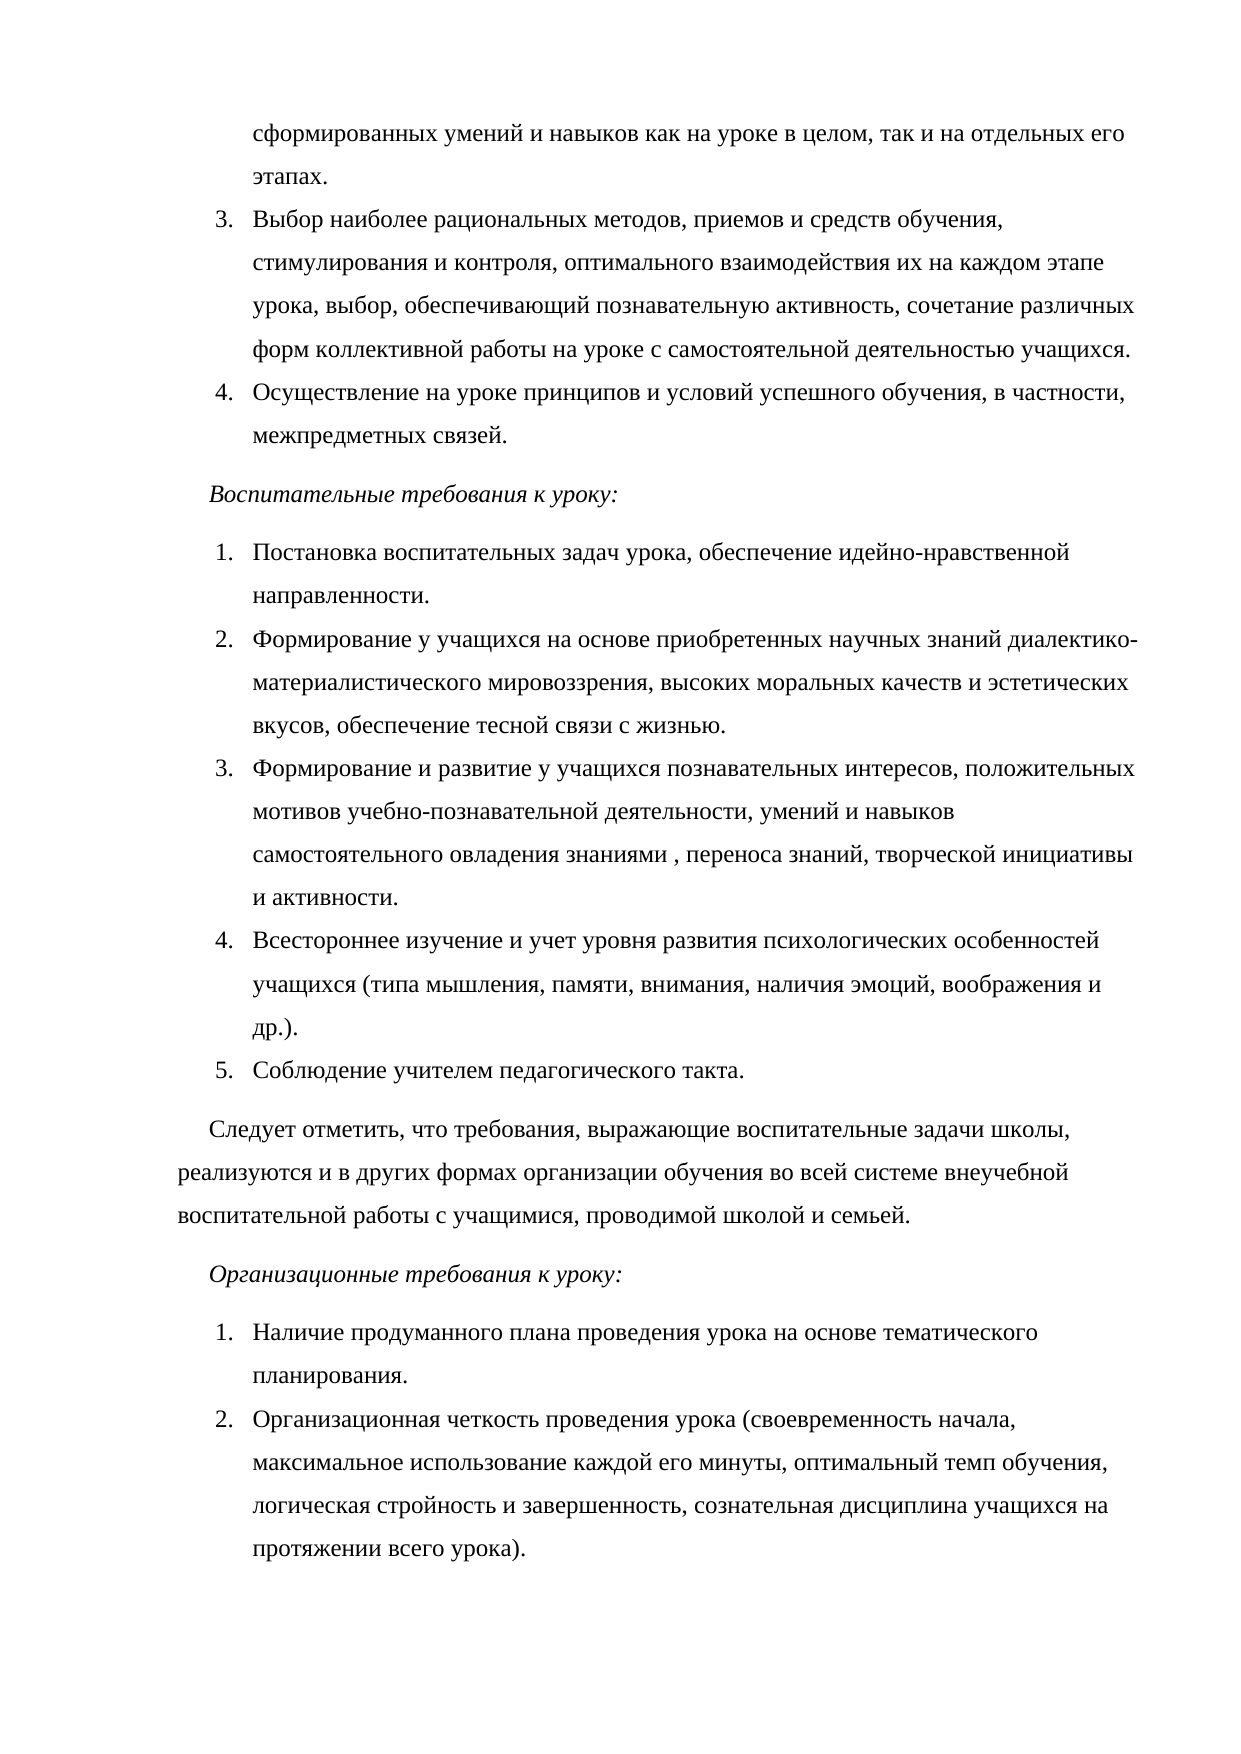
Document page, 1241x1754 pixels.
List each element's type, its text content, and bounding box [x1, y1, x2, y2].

list Выбор наиболее рациональных методов, приемов и средств обучения, стимулирования и контроля, оптимального взаимодействия их на каждом этапе урока, выбор, обеспечивающий познавательную активность, сочетание различных форм коллективной работы на уроке с самостоятельной деятельностью учащихся. [215, 204, 1152, 362]
list Формирование у учащихся на основе приобретенных научных знаний диалектико-материалистического мировоззрения, высоких моральных качеств и эстетических вкусов, обеспечение тесной связи с жизнью. [215, 624, 1152, 739]
text Воспитательные требования к уроку: [177, 479, 1152, 507]
list Наличие продуманного плана проведения урока на основе тематического планирования. [215, 1317, 1152, 1389]
text Организационные требования к уроку: [177, 1259, 1152, 1287]
list Осуществление на уроке принципов и условий успешного обучения, в частности, межпредметных связей. [215, 377, 1152, 449]
list Всестороннее изучение и учет уровня развития психологических особенностей учащихся (типа мышления, памяти, внимания, наличия эмоций, воображения и др.). [215, 926, 1152, 1041]
list Формирование и развитие у учащихся познавательных интересов, положительных мотивов учебно-познавательной деятельности, умений и навыков самостоятельного овладения знаниями , переноса знаний, творческой инициативы и активности. [215, 753, 1152, 911]
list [215, 118, 1152, 190]
text Следует отметить, что требования, выражающие воспитательные задачи школы, реализуются и в других формах организации обучения во всей системе внеучебной воспитательной работы с учащимися, проводимой школой и семьей. [177, 1114, 1152, 1229]
list Организационная четкость проведения урока (своевременность начала, максимальное использование каждой его минуты, оптимальный темп обучения, логическая стройность и завершенность, сознательная дисциплина учащихся на протяжении всего урока). [215, 1404, 1152, 1562]
list Постановка воспитательных задач урока, обеспечение идейно-нравственной направленности. [215, 537, 1152, 609]
list Соблюдение учителем педагогического такта. [215, 1055, 1152, 1084]
